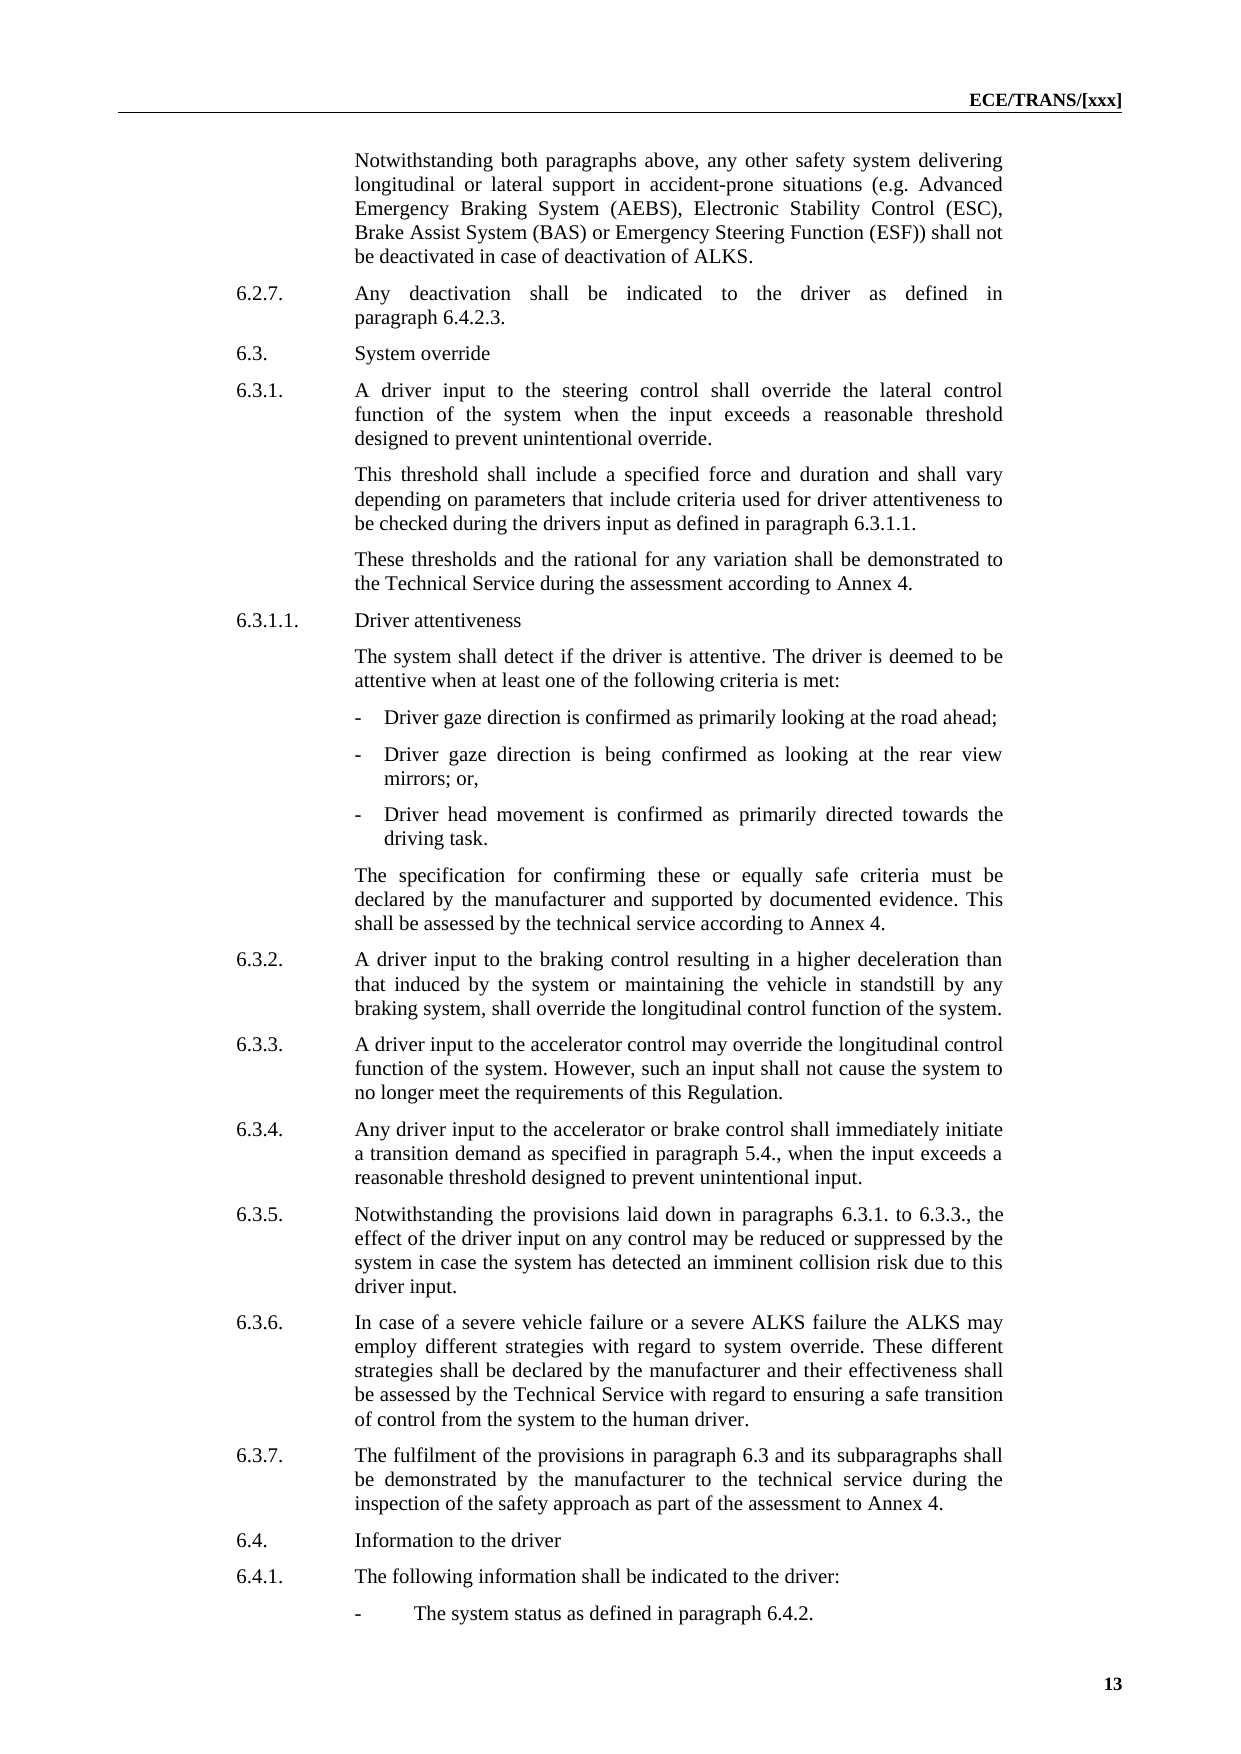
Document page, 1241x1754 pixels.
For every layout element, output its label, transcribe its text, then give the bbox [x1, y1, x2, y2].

text 6.3.7. The fulfilment of the provisions in paragraph 6.3 and its subparagraphs shall be demonstrated by the manufacturer to the technical service during the inspection of the safety approach as part of the assessment to Annex 4. [236, 1443, 1004, 1515]
text 6.3. System override [118, 341, 1004, 365]
text 6.4.1. The following information shall be indicated to the driver: [236, 1564, 1004, 1588]
text Notwithstanding both paragraphs above, any other safety system delivering longitudinal or lateral support in accident-prone situations (e.g. Advanced Emergency Braking System (AEBS), Electronic Stability Control (ESC), Brake Assist System (BAS) or Emergency Steering Function (ESF)) shall not be deactivated in case of deactivation of ALKS. [354, 148, 1004, 268]
list Driver gaze direction is confirmed as primarily looking at the road ahead; [354, 705, 1004, 729]
text The system shall detect if the driver is attentive. The driver is deemed to be attentive when at least one of the following criteria is met: [354, 644, 1004, 692]
text 6.3.6. In case of a severe vehicle failure or a severe ALKS failure the ALKS may employ different strategies with regard to system override. These different strategies shall be declared by the manufacturer and their effectiveness shall be assessed by the Technical Service with regard to ensuring a safe transition of control from the system to the human driver. [236, 1310, 1004, 1431]
text 6.3.3. A driver input to the accelerator control may override the longitudinal control function of the system. However, such an input shall not cause the system to no longer meet the requirements of this Regulation. [236, 1032, 1004, 1104]
list Driver head movement is confirmed as primarily directed towards the driving task. [354, 802, 1004, 850]
text 6.2.7. Any deactivation shall be indicated to the driver as defined in paragraph 6.4.2.3. [236, 281, 1004, 329]
text 6.3.1. A driver input to the steering control shall override the lateral control function of the system when the input exceeds a reasonable threshold designed to prevent unintentional override. [236, 378, 1004, 450]
text 6.3.2. A driver input to the braking control resulting in a higher deceleration than that induced by the system or maintaining the vehicle in standstill by any braking system, shall override the longitudinal control function of the system. [236, 947, 1004, 1019]
text 6.4. Information to the driver [236, 1528, 1004, 1552]
text The specification for confirming these or equally safe criteria must be declared by the manufacturer and supported by documented evidence. This shall be assessed by the technical service according to Annex 4. [354, 863, 1004, 935]
text 6.3.1.1. Driver attentiveness [236, 608, 1122, 632]
list Driver gaze direction is being confirmed as looking at the rear view mirrors; or, [354, 741, 1004, 789]
text 6.3.5. Notwithstanding the provisions laid down in paragraphs 6.3.1. to 6.3.3., the effect of the driver input on any control may be reduced or suppressed by the system in case the system has detected an imminent collision risk due to this driver input. [236, 1201, 1004, 1298]
text 6.3.4. Any driver input to the accelerator or brake control shall immediately initiate a transition demand as specified in paragraph 5.4., when the input exceeds a reasonable threshold designed to prevent unintentional input. [236, 1117, 1004, 1189]
text These thresholds and the rational for any variation shall be demonstrated to the Technical Service during the assessment according to Annex 4. [354, 547, 1004, 595]
text This threshold shall include a specified force and duration and shall vary depending on parameters that include criteria used for driver attentiveness to be checked during the drivers input as defined in paragraph 6.3.1.1. [236, 462, 1004, 534]
list The system status as defined in paragraph 6.4.2. [354, 1601, 1004, 1625]
